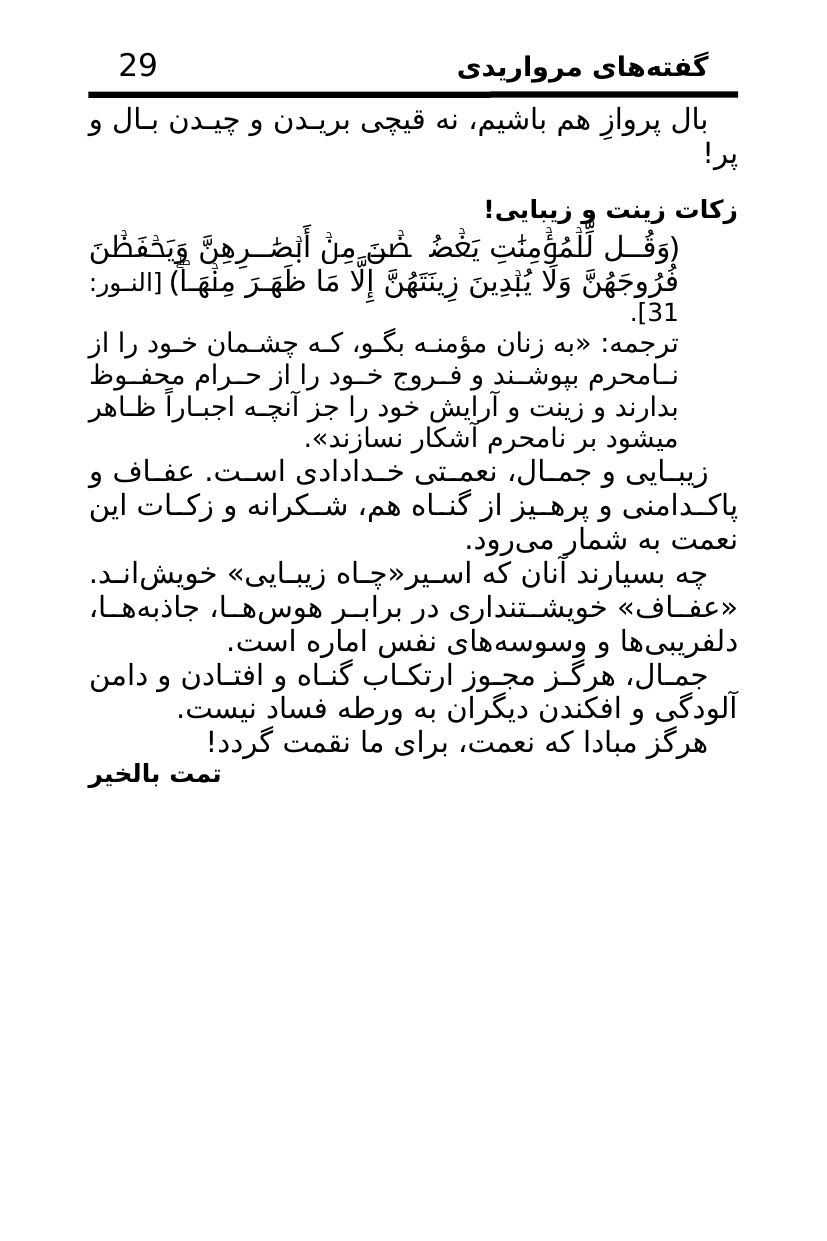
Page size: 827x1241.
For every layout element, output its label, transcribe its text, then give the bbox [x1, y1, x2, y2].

text تمت بالخیر [89, 760, 738, 789]
text زیبایی و جمال، نعمتی خدادادی است. عفاف و پاکدامنی و پرهیز از گناه هم، شکرانه و زکات این نعمت به شمار می‌رود. [89, 454, 738, 556]
text زکات زینت و زیبایی! [89, 195, 738, 224]
text ترجمه: «به زنان مؤمنه بگو، كه چشمان خود را از نامحرم بپوشند و فروج خود را از حرام محفوظ بدارند و زينت و آرايش خود را جز آنچه اجباراً ظاهر ميشود بر نامحرم آشكار نسازند». [89, 328, 679, 454]
text جمال، هرگز مجوز ارتکاب گناه و افتادن و دامن آلودگی و افکندن دیگران به ورطه فساد نیست. [89, 658, 738, 726]
text ﴿وَقُل لِّلۡمُؤۡمِنَٰتِ يَغۡضُضۡنَ مِنۡ أَبۡصَٰرِهِنَّ وَيَحۡفَظۡنَ فُرُوجَهُنَّ وَلَا يُبۡدِينَ زِينَتَهُنَّ إِلَّا مَا ظَهَرَ مِنۡهَاۖ﴾ [النور: 31]. [89, 231, 679, 328]
text چه بسیارند آنان که اسیر«چاه زیبایی» خویش‌اند. «عفاف» خویشتنداری در برابر هوس‌ها، جاذبه‌ها، دلفریبی‌ها و وسوسه‌های نفس اماره است. [89, 556, 738, 658]
text بال پروازِ هم باشیم، نه قیچی بریدن و چیدن بال و پر! [89, 102, 738, 170]
text هرگز مبادا که نعمت، برای ما نقمت گردد! [89, 726, 738, 760]
